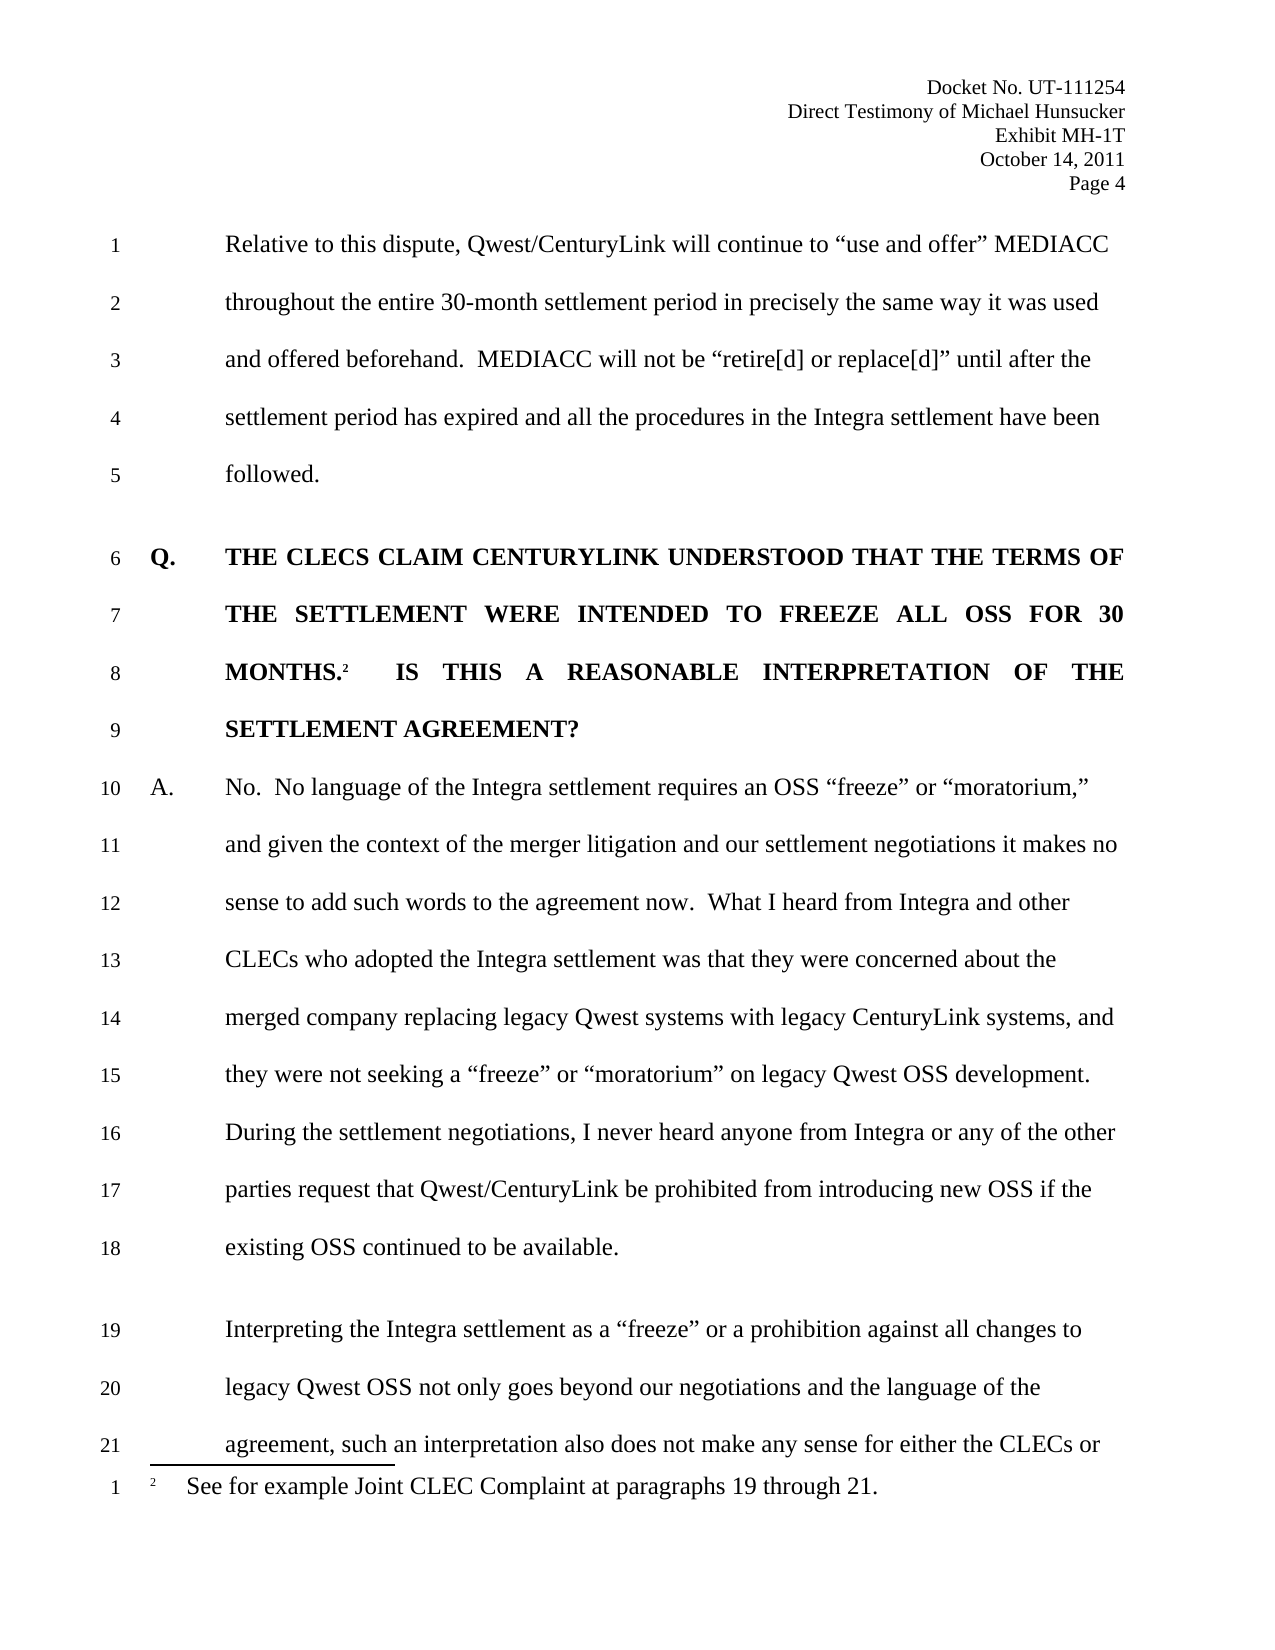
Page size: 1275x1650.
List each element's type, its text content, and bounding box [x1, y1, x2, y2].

text The CLECs claim CENTURYLINK Understood that the terms of the settlement were intended to freeze all oss for 30 months. IS this a reasonable interpretation of the settlement agreement? [150, 542, 1125, 743]
text A. No. No language of the Integra settlement requires an OSS “freeze” or “moratorium,” and given the context of the merger litigation and our settlement negotiations it makes no sense to add such words to the agreement now. What I heard from Integra and other CLECs who adopted the Integra settlement was that they were concerned about the merged company replacing legacy Qwest systems with legacy CenturyLink systems, and they were not seeking a “freeze” or “moratorium” on legacy Qwest OSS development. During the settlement negotiations, I never heard anyone from Integra or any of the other parties request that Qwest/CenturyLink be prohibited from introducing new OSS if the existing OSS continued to be available. [150, 772, 1125, 1261]
text Relative to this dispute, Qwest/CenturyLink will continue to “use and offer” MEDIACC throughout the entire 30-month settlement period in precisely the same way it was used and offered beforehand. MEDIACC will not be “retire[d] or replace[d]” until after the settlement period has expired and all the procedures in the Integra settlement have been followed. [225, 229, 1125, 488]
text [225, 1314, 1125, 1458]
